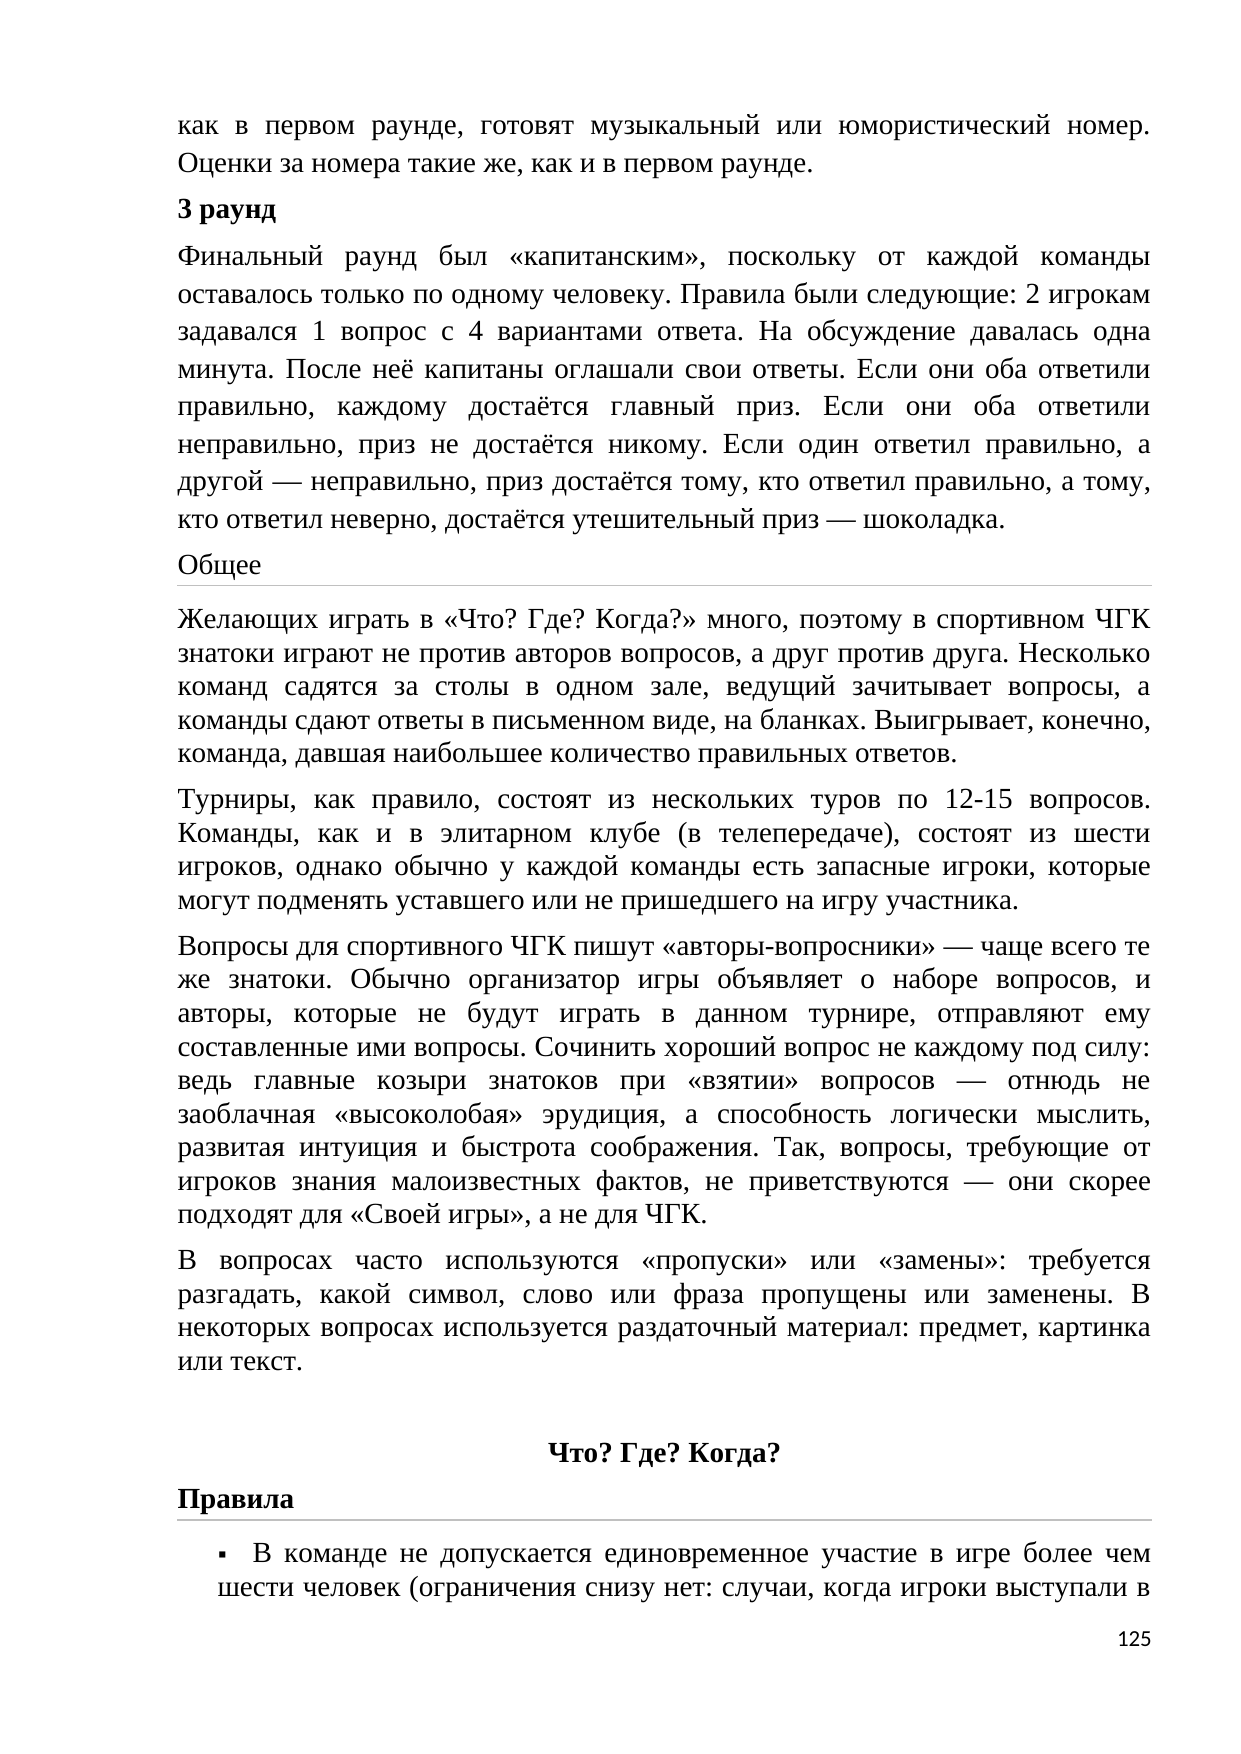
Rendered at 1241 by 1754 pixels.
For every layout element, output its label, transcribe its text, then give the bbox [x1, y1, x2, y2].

text Вопросы для спортивного ЧГК пишут «авторы-вопросники» — чаще всего те же знатоки. Обычно организатор игры объявляет о наборе вопросов, и авторы, которые не будут играть в данном турнире, отправляют ему составленные ими вопросы. Сочинить хороший вопрос не каждому под силу: ведь главные козыри знатоков при «взятии» вопросов — отнюдь не заоблачная «высоколобая» эрудиция, а способность логически мыслить, развитая интуиция и быстрота соображения. Так, вопросы, требующие от игроков знания малоизвестных фактов, не приветствуются — они скорее подходят для «Своей игры», а не для ЧГК. [177, 928, 1152, 1230]
text Правила [177, 1481, 1152, 1519]
text Желающих играть в «Что? Где? Когда?» много, поэтому в спортивном ЧГК знатоки играют не против авторов вопросов, а друг против друга. Несколько команд садятся за столы в одном зале, ведущий зачитывает вопросы, а команды сдают ответы в письменном виде, на бланках. Выигрывает, конечно, команда, давшая наибольшее количество правильных ответов. [177, 601, 1152, 769]
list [217, 1536, 1152, 1603]
text 3 раунд [177, 191, 1152, 224]
text Финальный раунд был «капитанским», поскольку от каждой команды оставалось только по одному человеку. Правила были следующие: 2 игрокам задавался 1 вопрос с 4 вариантами ответа. На обсуждение давалась одна минута. После неё капитаны оглашали свои ответы. Если они оба ответили правильно, каждому достаётся главный приз. Если они оба ответили неправильно, приз не достаётся никому. Если один ответил правильно, а другой — неправильно, приз достаётся тому, кто ответил правильно, а тому, кто ответил неверно, достаётся утешительный приз — шоколадка. [177, 234, 1152, 534]
text Общее [177, 547, 1152, 585]
text В вопросах часто используются «пропуски» или «замены»: требуется разгадать, какой символ, слово или фраза пропущены или заменены. В некоторых вопросах используется раздаточный материал: предмет, картинка или текст. [177, 1242, 1152, 1377]
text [177, 103, 1152, 178]
text Что? Где? Когда? [177, 1435, 1152, 1469]
text Турниры, как правило, состоят из нескольких туров по 12-15 вопросов. Команды, как и в элитарном клубе (в телепередаче), состоят из шести игроков, однако обычно у каждой команды есть запасные игроки, которые могут подменять уставшего или не пришедшего на игру участника. [177, 781, 1152, 916]
